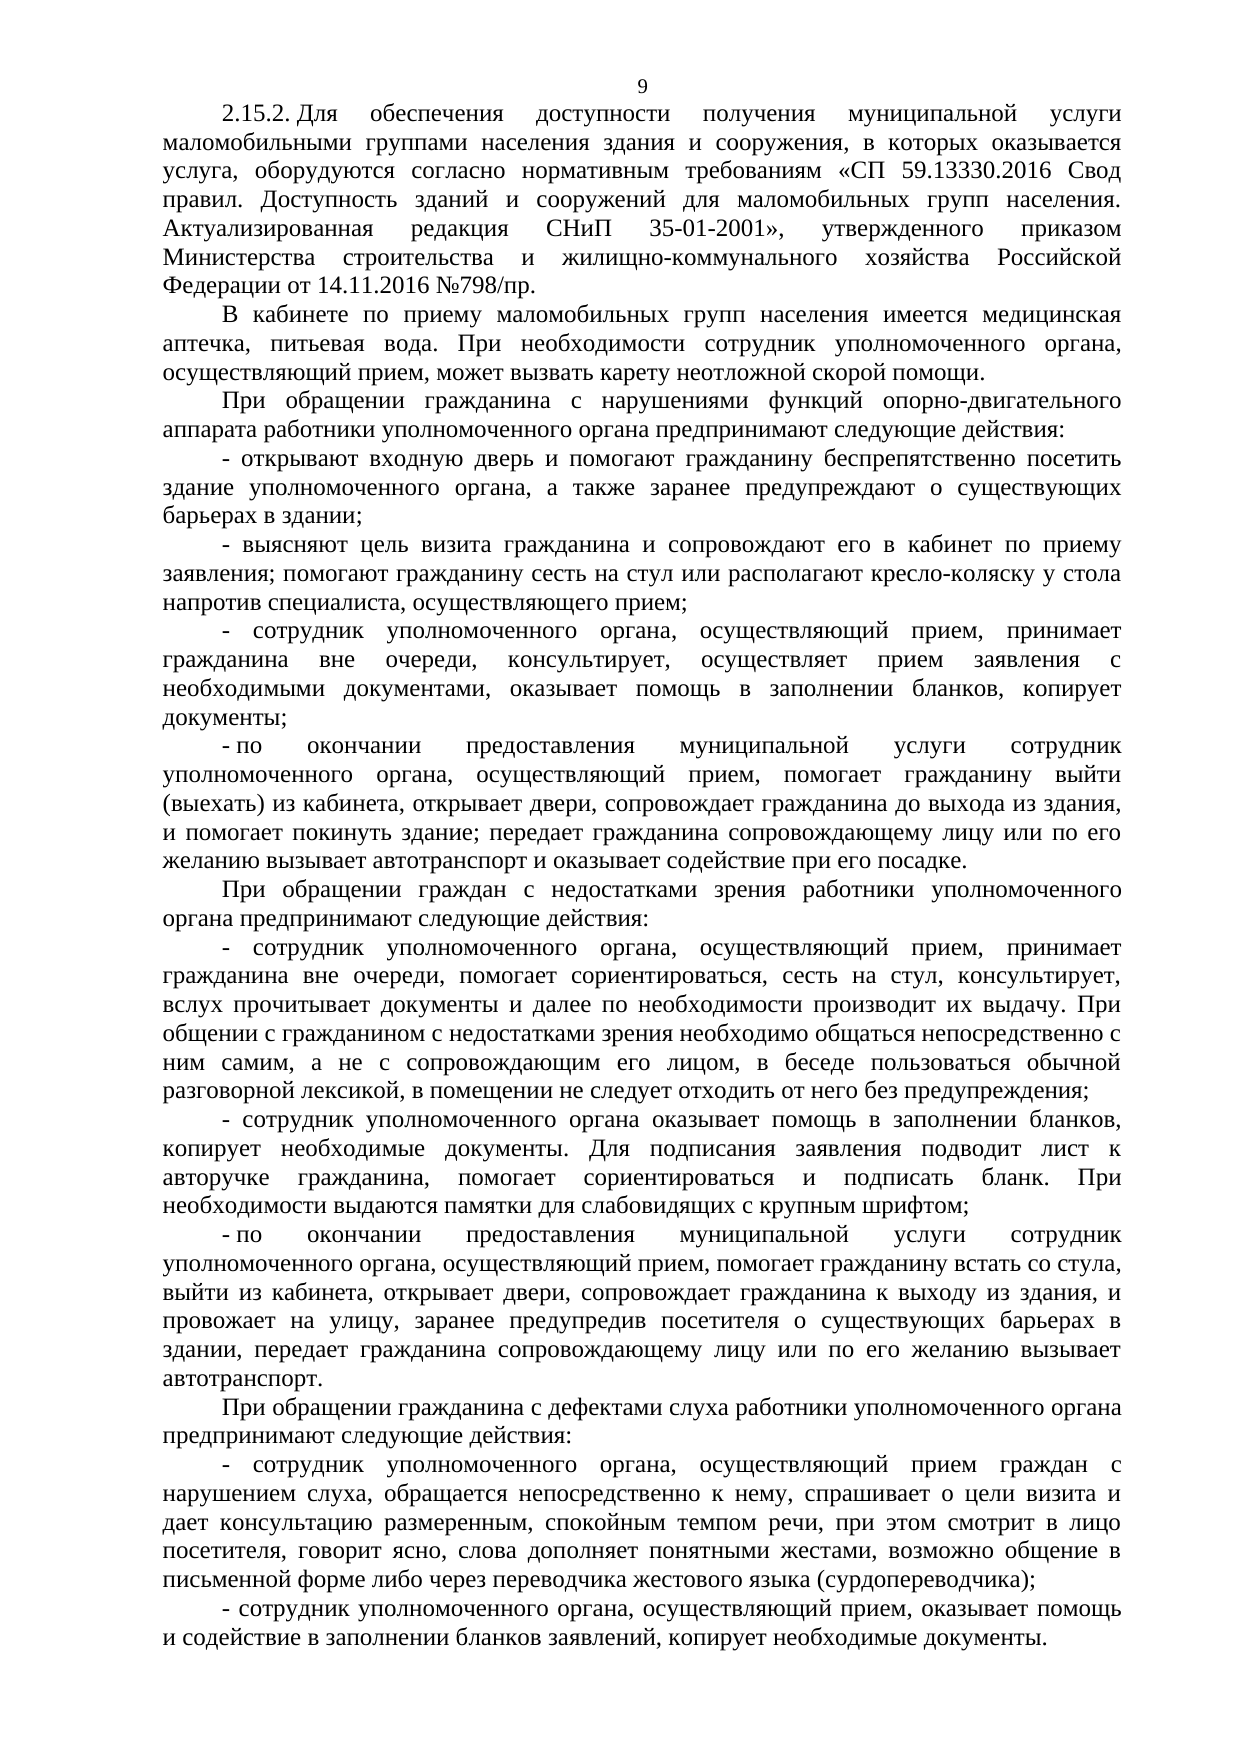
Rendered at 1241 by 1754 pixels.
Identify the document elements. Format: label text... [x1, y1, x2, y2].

text - по окончании предоставления муниципальной услуги сотрудник уполномоченного органа, осуществляющий прием, помогает гражданину выйти (выехать) из кабинета, открывает двери, сопровождает гражданина до выхода из здания, и помогает покинуть здание; передает гражданина сопровождающему лицу или по его желанию вызывает автотранспорт и оказывает содействие при его посадке. [162, 730, 1122, 874]
text - сотрудник уполномоченного органа, осуществляющий прием, принимает гражданина вне очереди, помогает сориентироваться, сесть на стул, консультирует, вслух прочитывает документы и далее по необходимости производит их выдачу. При общении с гражданином с недостатками зрения необходимо общаться непосредственно с ним самим, а не с сопровождающим его лицом, в беседе пользоваться обычной разговорной лексикой, в помещении не следует отходить от него без предупреждения; [162, 932, 1122, 1104]
text - сотрудник уполномоченного органа, осуществляющий прием, оказывает помощь и содействие в заполнении бланков заявлений, копирует необходимые документы. [162, 1593, 1122, 1650]
text При обращении гражданина с нарушениями функций опорно-двигательного аппарата работники уполномоченного органа предпринимают следующие действия: [162, 385, 1122, 443]
text - открывают входную дверь и помогают гражданину беспрепятственно посетить здание уполномоченного органа, а также заранее предупреждают о существующих барьерах в здании; [162, 443, 1122, 529]
text - сотрудник уполномоченного органа, осуществляющий прием, принимает гражданина вне очереди, консультирует, осуществляет прием заявления с необходимыми документами, оказывает помощь в заполнении бланков, копирует документы; [162, 615, 1122, 730]
text При обращении гражданина с дефектами слуха работники уполномоченного органа предпринимают следующие действия: [162, 1392, 1122, 1449]
text - по окончании предоставления муниципальной услуги сотрудник уполномоченного органа, осуществляющий прием, помогает гражданину встать со стула, выйти из кабинета, открывает двери, сопровождает гражданина к выходу из здания, и провожает на улицу, заранее предупредив посетителя о существующих барьерах в здании, передает гражданина сопровождающему лицу или по его желанию вызывает автотранспорт. [162, 1219, 1122, 1392]
text - сотрудник уполномоченного органа, осуществляющий прием граждан с нарушением слуха, обращается непосредственно к нему, спрашивает о цели визита и дает консультацию размеренным, спокойным темпом речи, при этом смотрит в лицо посетителя, говорит ясно, слова дополняет понятными жестами, возможно общение в письменной форме либо через переводчика жестового языка (сурдопереводчика); [162, 1449, 1122, 1593]
text - выясняют цель визита гражданина и сопровождают его в кабинет по приему заявления; помогают гражданину сесть на стул или располагают кресло-коляску у стола напротив специалиста, осуществляющего прием; [162, 529, 1122, 615]
text 2.15.2. Для обеспечения доступности получения муниципальной услуги маломобильными группами населения здания и сооружения, в которых оказывается услуга, оборудуются согласно нормативным требованиям «СП 59.13330.2016 Свод правил. Доступность зданий и сооружений для маломобильных групп населения. Актуализированная редакция СНиП 35-01-2001», утвержденного приказом Министерства строительства и жилищно-коммунального хозяйства Российской Федерации от 14.11.2016 №798/пр. [162, 98, 1122, 299]
text - сотрудник уполномоченного органа оказывает помощь в заполнении бланков, копирует необходимые документы. Для подписания заявления подводит лист к авторучке гражданина, помогает сориентироваться и подписать бланк. При необходимости выдаются памятки для слабовидящих с крупным шрифтом; [162, 1104, 1122, 1219]
text В кабинете по приему маломобильных групп населения имеется медицинская аптечка, питьевая вода. При необходимости сотрудник уполномоченного органа, осуществляющий прием, может вызвать карету неотложной скорой помощи. [162, 299, 1122, 385]
text При обращении граждан с недостатками зрения работники уполномоченного органа предпринимают следующие действия: [162, 874, 1122, 932]
